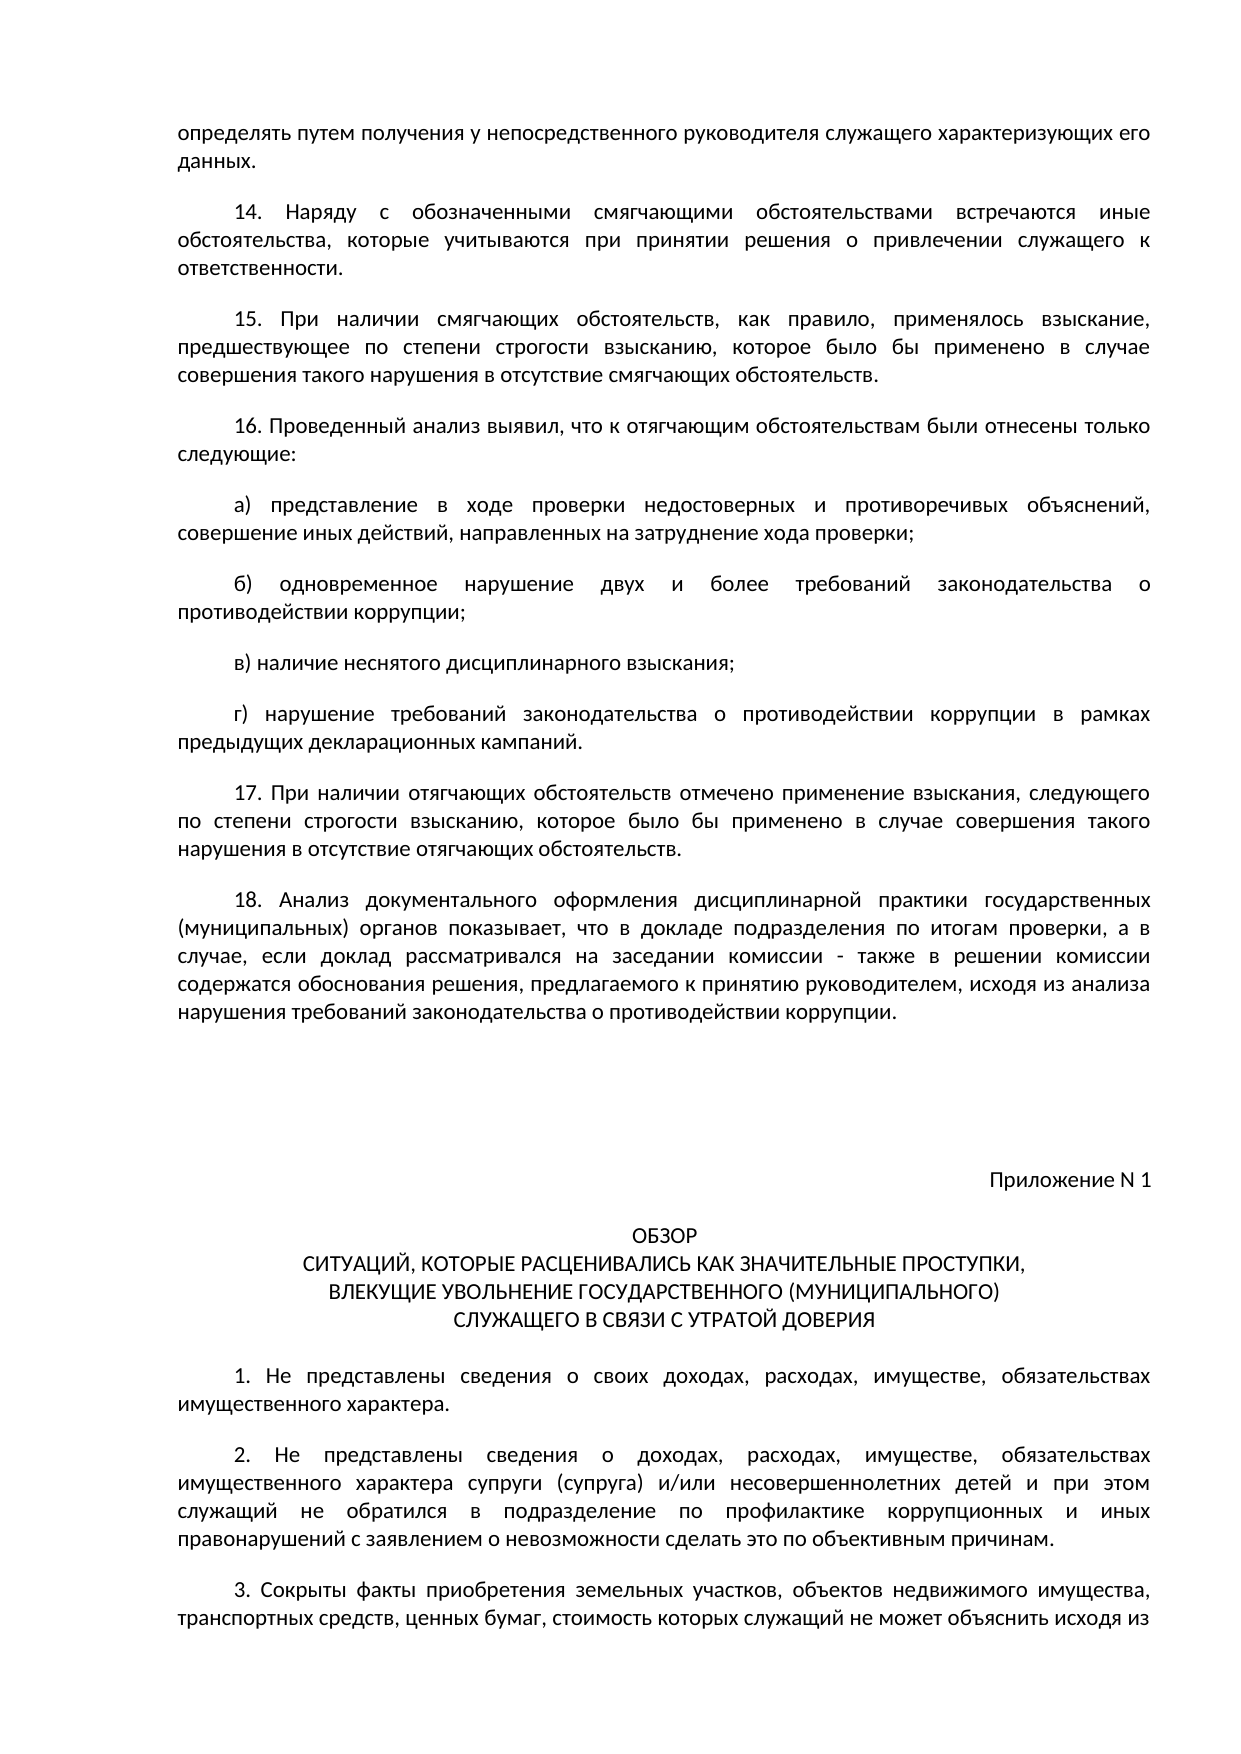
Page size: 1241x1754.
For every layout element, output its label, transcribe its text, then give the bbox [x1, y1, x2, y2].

text в) наличие неснятого дисциплинарного взыскания; [177, 648, 1152, 676]
text 1. Не представлены сведения о своих доходах, расходах, имуществе, обязательствах имущественного характера. [177, 1361, 1152, 1417]
text ОБЗОР [177, 1221, 1152, 1249]
text 17. При наличии отягчающих обстоятельств отмечено применение взыскания, следующего по степени строгости взысканию, которое было бы применено в случае совершения такого нарушения в отсутствие отягчающих обстоятельств. [177, 778, 1152, 862]
text 2. Не представлены сведения о доходах, расходах, имуществе, обязательствах имущественного характера супруги (супруга) и/или несовершеннолетних детей и при этом служащий не обратился в подразделение по профилактике коррупционных и иных правонарушений с заявлением о невозможности сделать это по объективным причинам. [177, 1440, 1152, 1552]
text 16. Проведенный анализ выявил, что к отягчающим обстоятельствам были отнесены только следующие: [177, 411, 1152, 467]
text СЛУЖАЩЕГО В СВЯЗИ С УТРАТОЙ ДОВЕРИЯ [177, 1305, 1152, 1333]
text 14. Наряду с обозначенными смягчающими обстоятельствами встречаются иные обстоятельства, которые учитываются при принятии решения о привлечении служащего к ответственности. [177, 197, 1152, 281]
text а) представление в ходе проверки недостоверных и противоречивых объяснений, совершение иных действий, направленных на затруднение хода проверки; [177, 490, 1152, 546]
text 15. При наличии смягчающих обстоятельств, как правило, применялось взыскание, предшествующее по степени строгости взысканию, которое было бы применено в случае совершения такого нарушения в отсутствие смягчающих обстоятельств. [177, 304, 1152, 388]
text ВЛЕКУЩИЕ УВОЛЬНЕНИЕ ГОСУДАРСТВЕННОГО (МУНИЦИПАЛЬНОГО) [177, 1277, 1152, 1305]
text г) нарушение требований законодательства о противодействии коррупции в рамках предыдущих декларационных кампаний. [177, 699, 1152, 755]
text СИТУАЦИЙ, КОТОРЫЕ РАСЦЕНИВАЛИСЬ КАК ЗНАЧИТЕЛЬНЫЕ ПРОСТУПКИ, [177, 1249, 1152, 1277]
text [177, 1575, 1152, 1631]
text Приложение N 1 [177, 1165, 1152, 1193]
text 18. Анализ документального оформления дисциплинарной практики государственных (муниципальных) органов показывает, что в докладе подразделения по итогам проверки, а в случае, если доклад рассматривался на заседании комиссии - также в решении комиссии содержатся обоснования решения, предлагаемого к принятию руководителем, исходя из анализа нарушения требований законодательства о противодействии коррупции. [177, 885, 1152, 1025]
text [177, 118, 1152, 174]
text б) одновременное нарушение двух и более требований законодательства о противодействии коррупции; [177, 569, 1152, 625]
